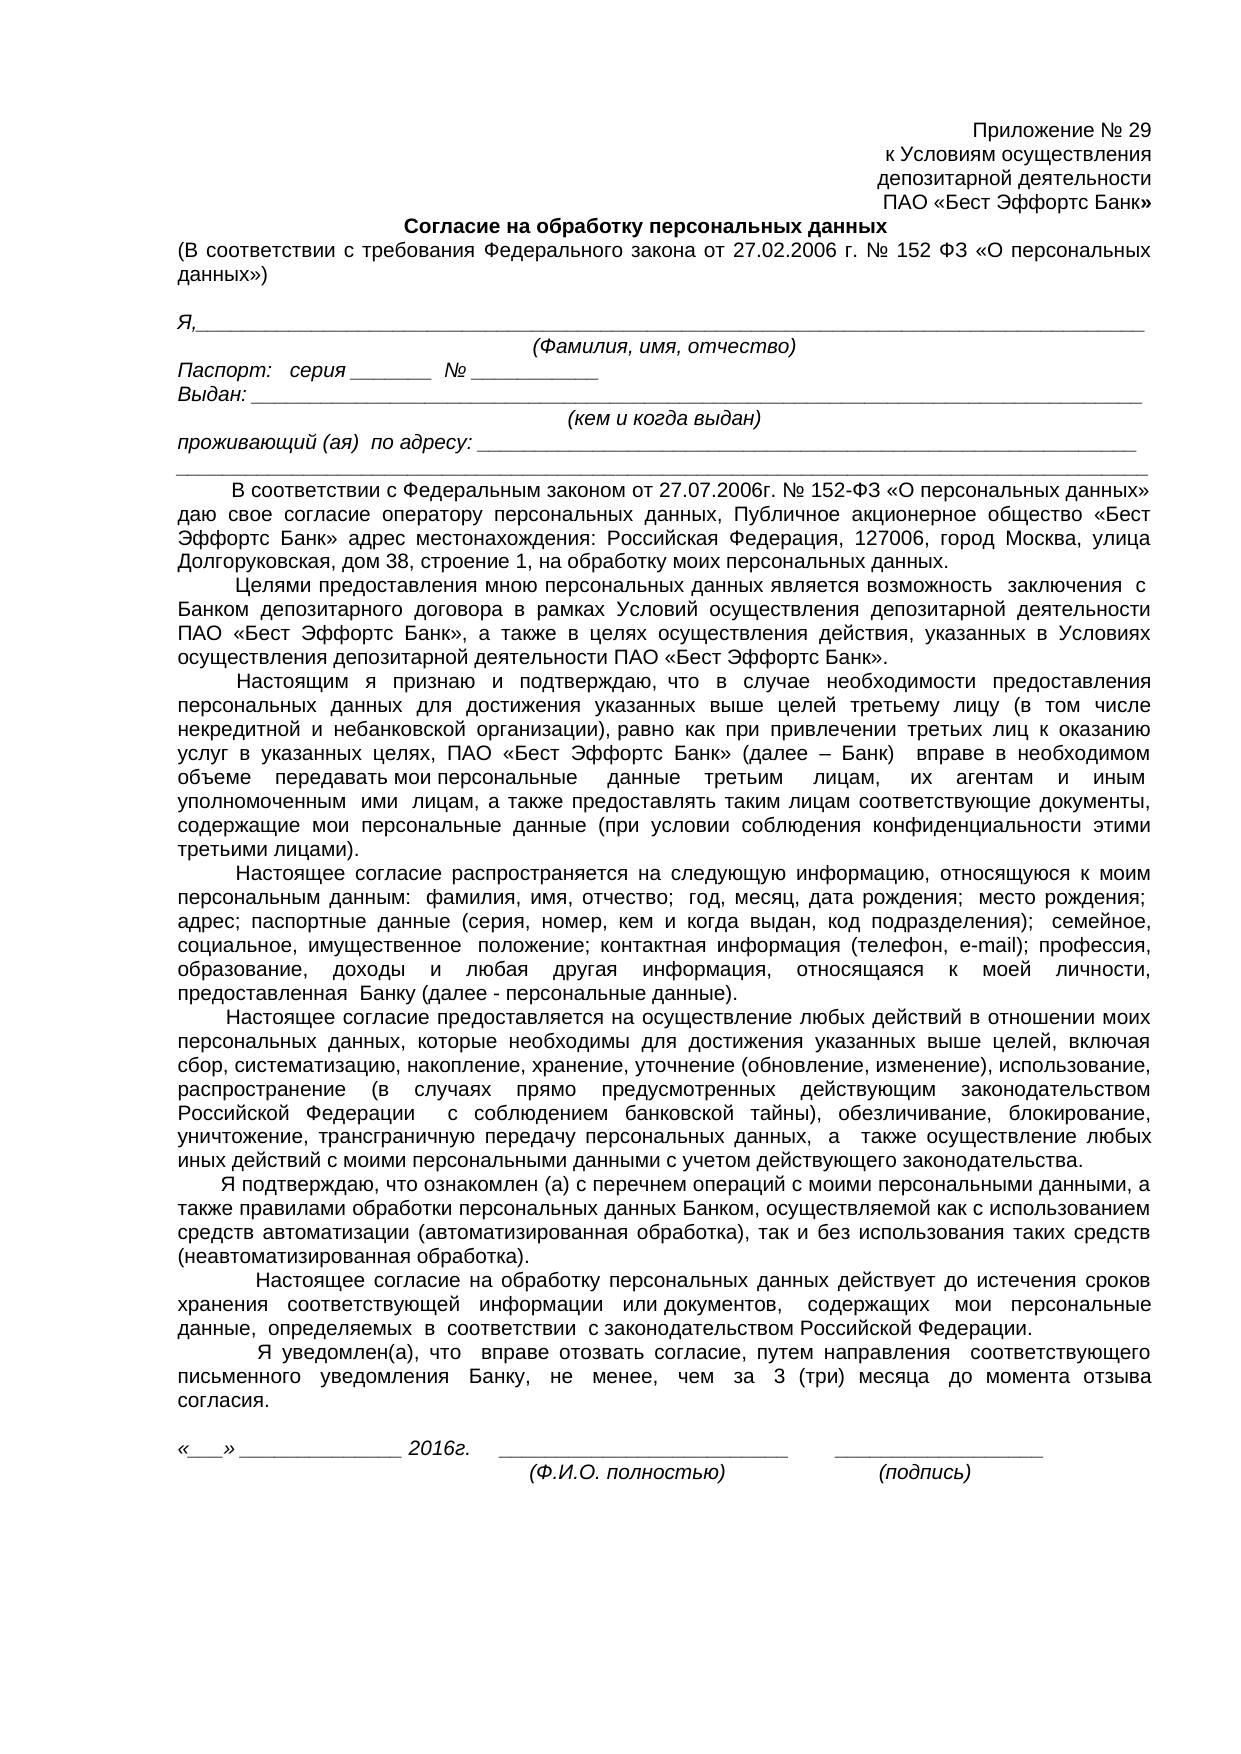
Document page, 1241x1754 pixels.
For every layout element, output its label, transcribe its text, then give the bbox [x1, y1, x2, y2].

subtitle Согласие на обработку персональных данных [140, 214, 1152, 238]
text ПАО «Бест Эффортс Банк» [177, 190, 1152, 214]
text «___» ______________ 2016г. _________________________ __________________ [177, 1436, 1152, 1460]
text проживающий (ая) по адресу: _________________________________________________________ ____________________________________________________________________________________ [177, 429, 1152, 477]
text к Условиям осуществления [177, 142, 1152, 166]
text В соответствии с Федеральным законом от 27.07.2006г. № 152-ФЗ «О персональных данных» даю свое согласие оператору персональных данных, Публичное акционерное общество «Бест Эффортс Банк» адрес местонахождения: Российская Федерация, 127006, город Москва, улица Долгоруковская, дом 38, строение 1, на обработку моих персональных данных. [177, 477, 1152, 573]
text Настоящее согласие на обработку персональных данных действует до истечения сроков хранения соответствующей информации или документов, содержащих мои персональные данные, определяемых в соответствии с законодательством Российской Федерации. [177, 1268, 1152, 1340]
text Настоящее согласие предоставляется на осуществление любых действий в отношении моих персональных данных, которые необходимы для достижения указанных выше целей, включая сбор, систематизацию, накопление, хранение, уточнение (обновление, изменение), использование, распространение (в случаях прямо предусмотренных действующим законодательством Российской Федерации с соблюдением банковской тайны), обезличивание, блокирование, уничтожение, трансграничную передачу персональных данных, а также осуществление любых иных действий с моими персональными данными с учетом действующего законодательства. [177, 1004, 1152, 1172]
text (В соответствии с требования Федерального закона от 27.02.2006 г. № 152 ФЗ «О персональных данных») [177, 238, 1152, 286]
text (Ф.И.О. полностью) (подпись) [177, 1460, 1152, 1484]
text Выдан: _____________________________________________________________________________ [177, 382, 1152, 406]
text Целями предоставления мною персональных данных является возможность заключения с Банком депозитарного договора в рамках Условий осуществления депозитарной деятельности ПАО «Бест Эффортс Банк», а также в целях осуществления действия, указанных в Условиях осуществления депозитарной деятельности ПАО «Бест Эффортс Банк». [177, 573, 1152, 669]
text Я уведомлен(а), что вправе отозвать согласие, путем направления соответствующего письменного уведомления Банку, не менее, чем за 3 (три) месяца до момента отзыва согласия. [177, 1340, 1152, 1412]
text Паспорт: серия _______ № ___________ [177, 358, 1152, 382]
text Настоящим я признаю и подтверждаю, что в случае необходимости предоставления персональных данных для достижения указанных выше целей третьему лицу (в том числе некредитной и небанковской организации), равно как при привлечении третьих лиц к оказанию услуг в указанных целях, ПАО «Бест Эффортс Банк» (далее – Банк) вправе в необходимом объеме передавать мои персональные данные третьим лицам, их агентам и иным уполномоченным ими лицам, а также предоставлять таким лицам соответствующие документы, содержащие мои персональные данные (при условии соблюдения конфиденциальности этими третьими лицами). [177, 669, 1152, 861]
text (кем и когда выдан) [177, 406, 1152, 429]
text Я подтверждаю, что ознакомлен (а) с перечнем операций с моими персональными данными, а также правилами обработки персональных данных Банком, осуществляемой как с использованием средств автоматизации (автоматизированная обработка), так и без использования таких средств (неавтоматизированная обработка). [177, 1172, 1152, 1268]
text депозитарной деятельности [177, 166, 1152, 190]
text Я,__________________________________________________________________________________ [177, 310, 1152, 334]
text Настоящее согласие распространяется на следующую информацию, относящуюся к моим персональным данным: фамилия, имя, отчество; год, месяц, дата рождения; место рождения; адрес; паспортные данные (серия, номер, кем и когда выдан, код подразделения); семейное, социальное, имущественное положение; контактная информация (телефон, e-mail); профессия, образование, доходы и любая другая информация, относящаяся к моей личности, предоставленная Банку (далее - персональные данные). [177, 861, 1152, 1004]
text Приложение № 29 [177, 118, 1152, 142]
text (Фамилия, имя, отчество) [177, 334, 1152, 358]
